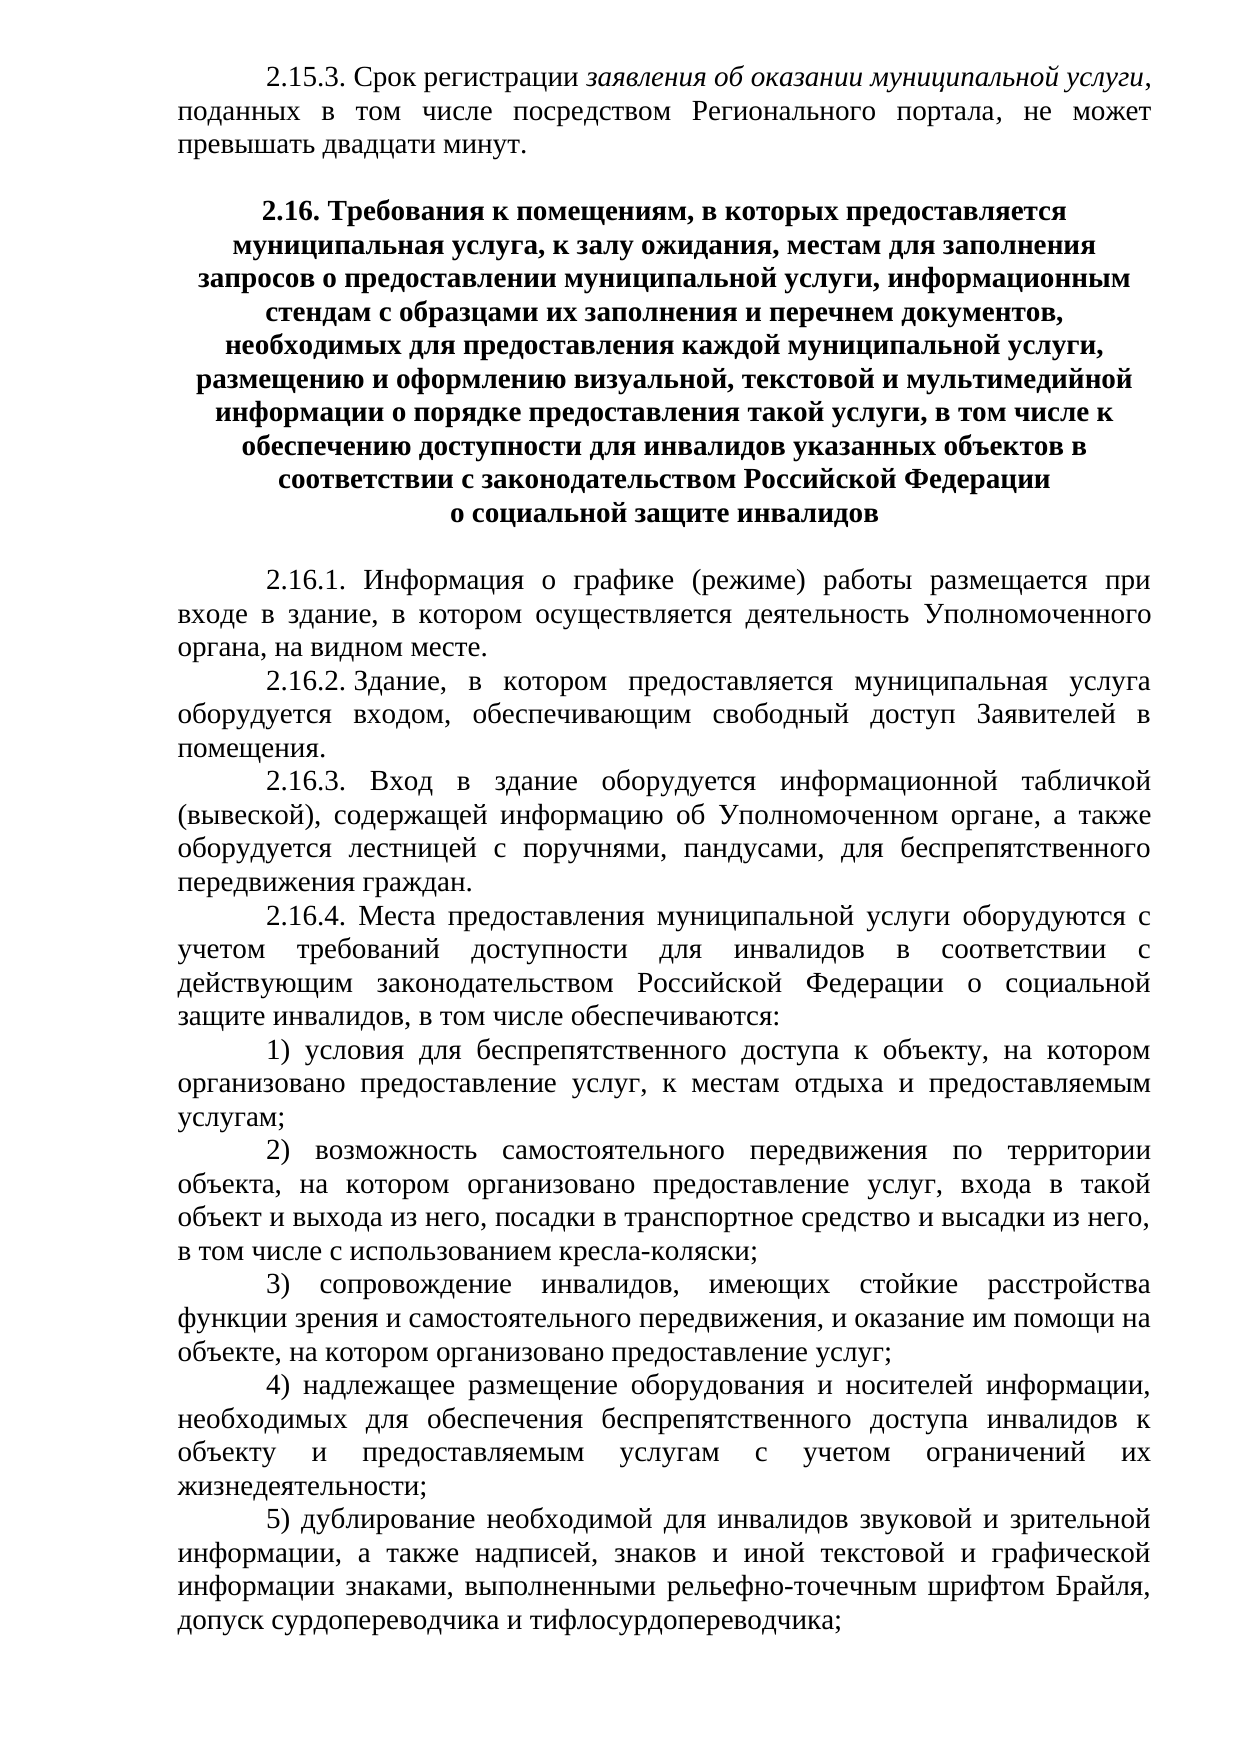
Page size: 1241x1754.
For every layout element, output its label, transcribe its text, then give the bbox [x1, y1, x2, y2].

text 2.16. Требования к помещениям, в которых предоставляется муниципальная услуга, к залу ожидания, местам для заполнения запросов о предоставлении муниципальной услуги, информационным стендам с образцами их заполнения и перечнем документов, необходимых для предоставления каждой муниципальной услуги, размещению и оформлению визуальной, текстовой и мультимедийной информации о порядке предоставления такой услуги, в том числе к обеспечению доступности для инвалидов указанных объектов в соответствии с законодательством Российской Федерации [177, 193, 1152, 495]
text 1) условия для беспрепятственного доступа к объекту, на котором организовано предоставление услуг, к местам отдыха и предоставляемым услугам; [177, 1032, 1152, 1132]
text 2.16.1. Информация о графике (режиме) работы размещается при входе в здание, в котором осуществляется деятельность Уполномоченного органа, на видном месте. [177, 562, 1152, 663]
text 4) надлежащее размещение оборудования и носителей информации, необходимых для обеспечения беспрепятственного доступа инвалидов к объекту и предоставляемым услугам с учетом ограничений их жизнедеятельности; [177, 1367, 1152, 1501]
text о социальной защите инвалидов [177, 495, 1152, 529]
text 2.16.2. Здание, в котором предоставляется муниципальная услуга оборудуется входом, обеспечивающим свободный доступ Заявителей в помещения. [177, 663, 1152, 763]
text 2) возможность самостоятельного передвижения по территории объекта, на котором организовано предоставление услуг, входа в такой объект и выхода из него, посадки в транспортное средство и высадки из него, в том числе с использованием кресла-коляски; [177, 1132, 1152, 1267]
text 3) сопровождение инвалидов, имеющих стойкие расстройства функции зрения и самостоятельного передвижения, и оказание им помощи на объекте, на котором организовано предоставление услуг; [177, 1267, 1152, 1367]
text 2.16.3. Вход в здание оборудуется информационной табличкой (вывеской), содержащей информацию об Уполномоченном органе, а также оборудуется лестницей с поручнями, пандусами, для беспрепятственного передвижения граждан. [177, 763, 1152, 898]
text 2.15.3. Срок регистрации заявления об оказании муниципальной услуги, поданных в том числе посредством Регионального портала, не может превышать двадцати минут. [177, 59, 1152, 160]
text 2.16.4. Места предоставления муниципальной услуги оборудуются с учетом требований доступности для инвалидов в соответствии с действующим законодательством Российской Федерации о социальной защите инвалидов, в том числе обеспечиваются: [177, 898, 1152, 1032]
text 5) дублирование необходимой для инвалидов звуковой и зрительной информации, а также надписей, знаков и иной текстовой и графической информации знаками, выполненными рельефно-точечным шрифтом Брайля, допуск сурдопереводчика и тифлосурдопереводчика; [177, 1501, 1152, 1636]
